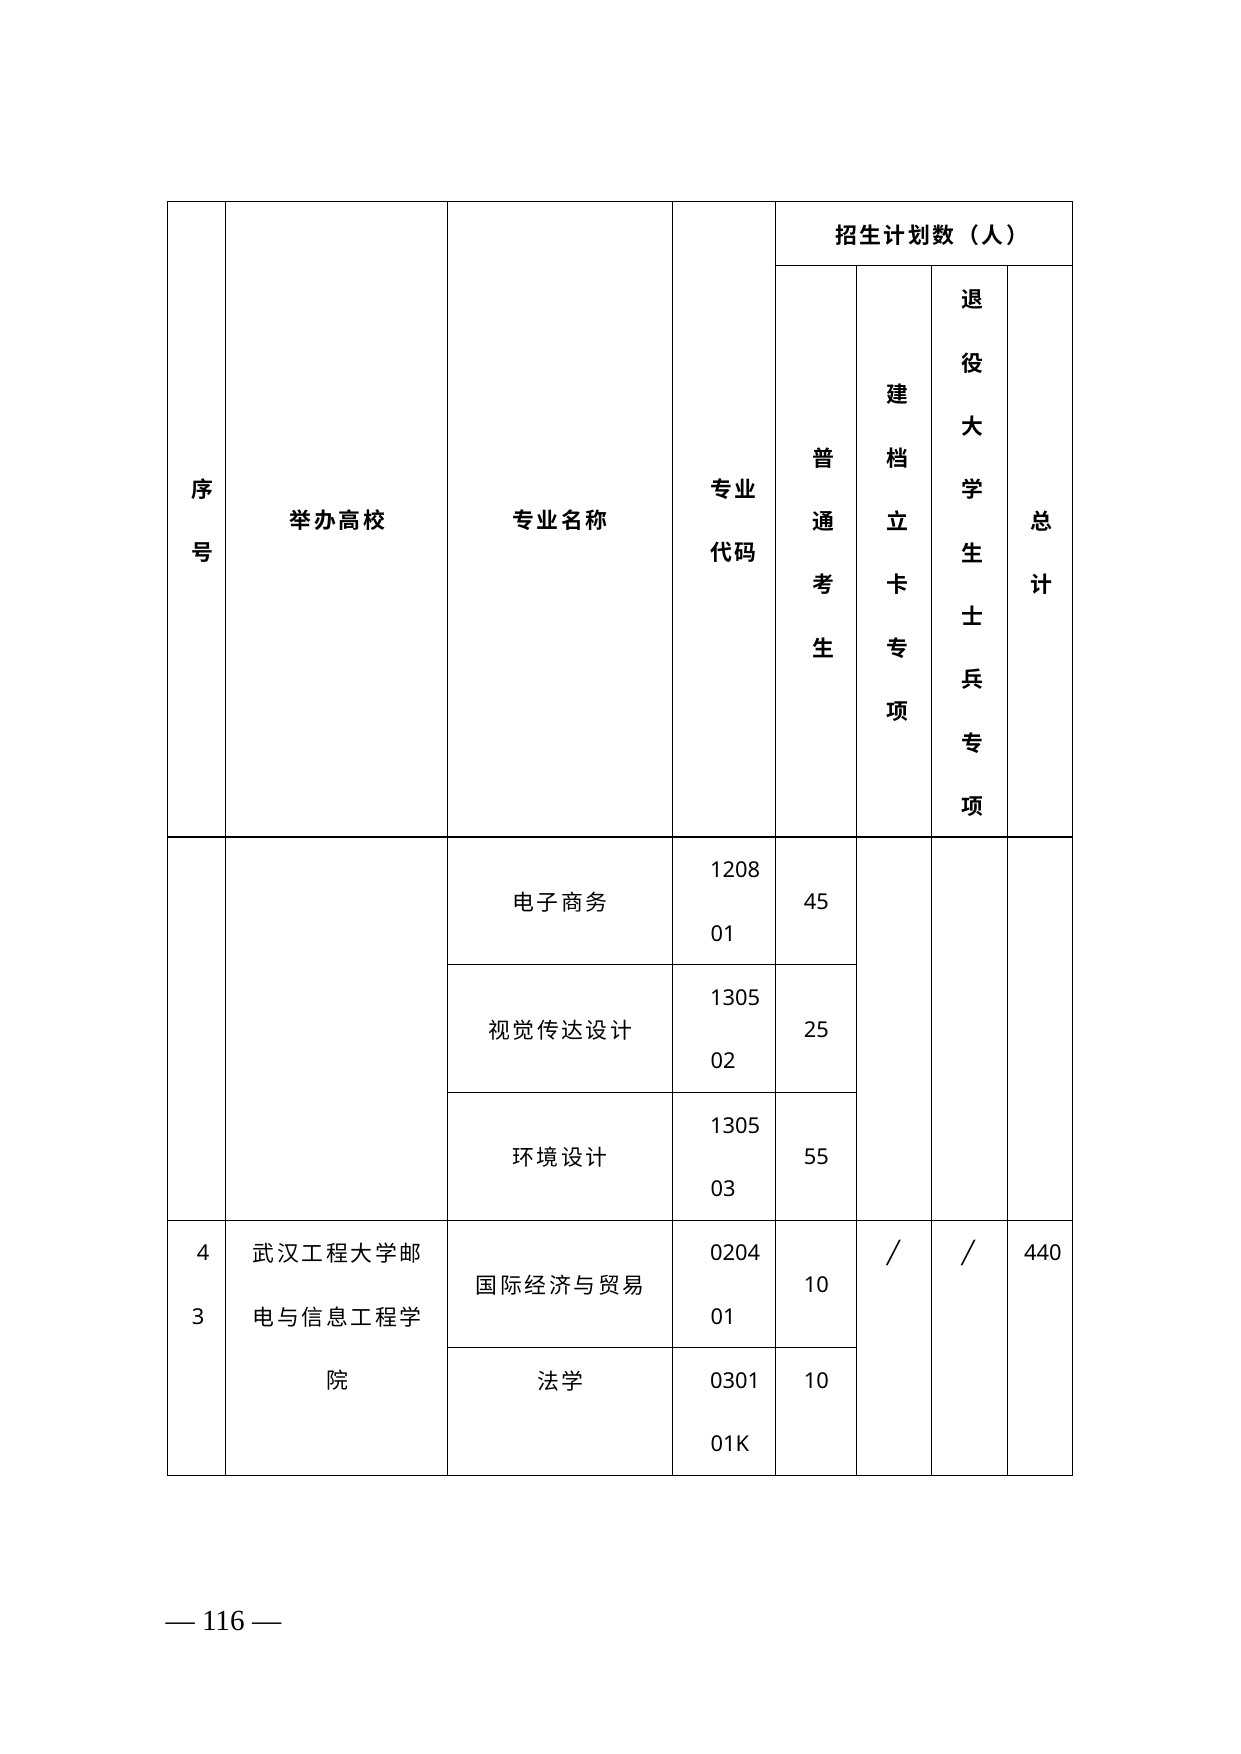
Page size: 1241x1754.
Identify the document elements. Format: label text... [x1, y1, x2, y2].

table_header 序号 [168, 202, 225, 836]
table_cell 电子商务 [448, 838, 672, 964]
table_header 专业名称 [448, 202, 672, 836]
table_header 招生计划数（人） [776, 202, 1072, 265]
table_cell ╱ [932, 1221, 1007, 1475]
table_cell 130503 [673, 1093, 775, 1219]
table_cell 45 [776, 838, 856, 964]
table_cell 120801 [673, 838, 775, 964]
table_cell 武汉工程大学邮电与信息工程学院 [226, 1221, 447, 1475]
table_cell 普通 考生 [776, 266, 856, 836]
table_cell 10 [776, 1348, 856, 1475]
table_header 举办高校 [226, 202, 447, 836]
table_cell 法学 [448, 1348, 672, 1475]
table_cell 退役大学生士兵专项 [932, 266, 1007, 836]
table_cell 55 [776, 1093, 856, 1219]
table_cell 环境设计 [448, 1093, 672, 1219]
table_cell 总计 [1008, 266, 1072, 836]
table_cell 020401 [673, 1221, 775, 1347]
table_cell 43 [168, 1221, 225, 1475]
table_cell 10 [776, 1221, 856, 1347]
table_cell 25 [776, 965, 856, 1092]
table_cell 建档立卡专项 [857, 266, 931, 836]
table_header 专业代码 [673, 202, 775, 836]
table_cell 440 [1008, 1221, 1072, 1475]
table_cell ╱ [857, 1221, 931, 1475]
table_cell 130502 [673, 965, 775, 1092]
table_cell 030101K [673, 1348, 775, 1475]
table_cell 国际经济与贸易 [448, 1221, 672, 1347]
table_cell 视觉传达设计 [448, 965, 672, 1092]
